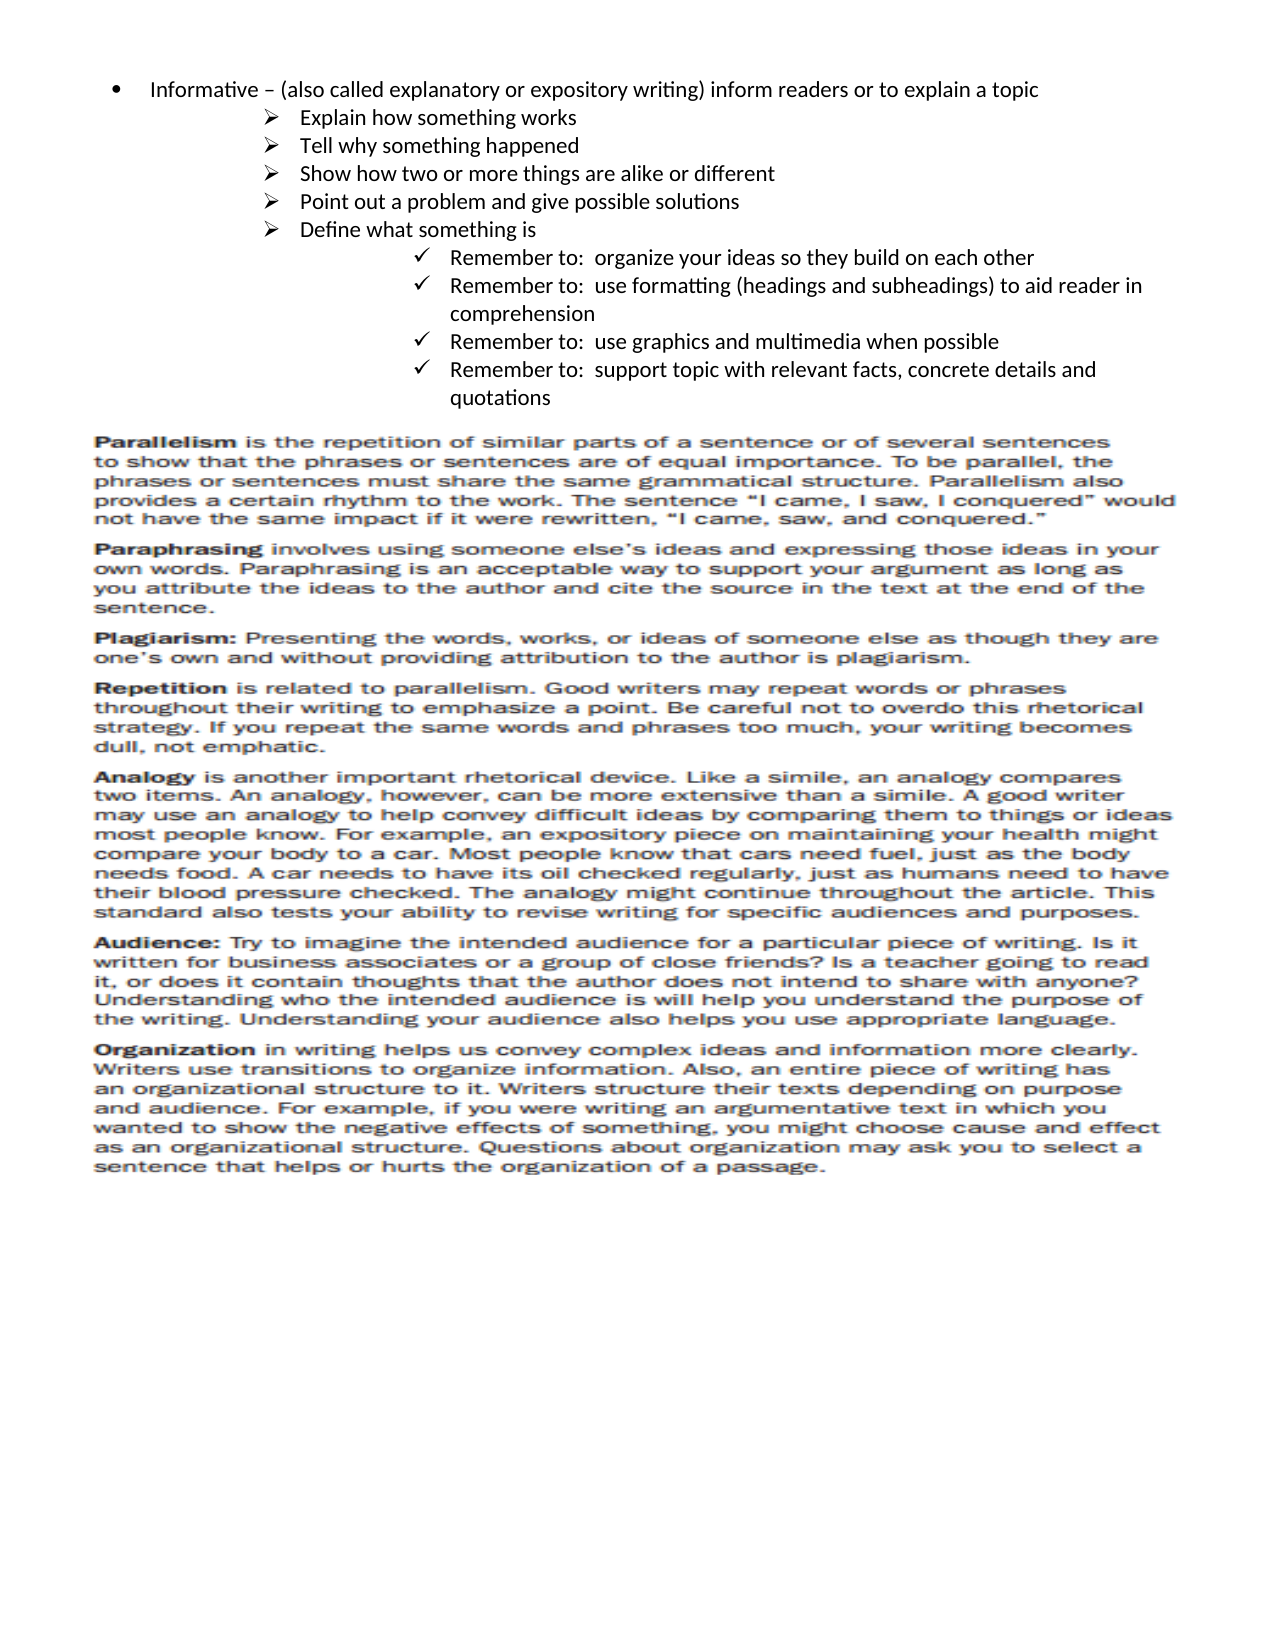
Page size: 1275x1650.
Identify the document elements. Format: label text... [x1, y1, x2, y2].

list Informative – (also called explanatory or expository writing) inform readers or to explain a topic [112, 75, 1200, 103]
list Remember to: use graphics and multimedia when possible [412, 327, 1200, 355]
list Point out a problem and give possible solutions [262, 187, 1200, 215]
list Remember to: support topic with relevant facts, concrete details and quotations [412, 355, 1200, 411]
list Explain how something works [262, 103, 1200, 131]
picture [75, 427, 1235, 1200]
list Define what something is [262, 215, 1200, 243]
list Show how two or more things are alike or different [262, 159, 1200, 187]
list Remember to: organize your ideas so they build on each other [412, 243, 1200, 271]
list Remember to: use formatting (headings and subheadings) to aid reader in comprehension [412, 271, 1200, 327]
list Tell why something happened [262, 131, 1200, 159]
